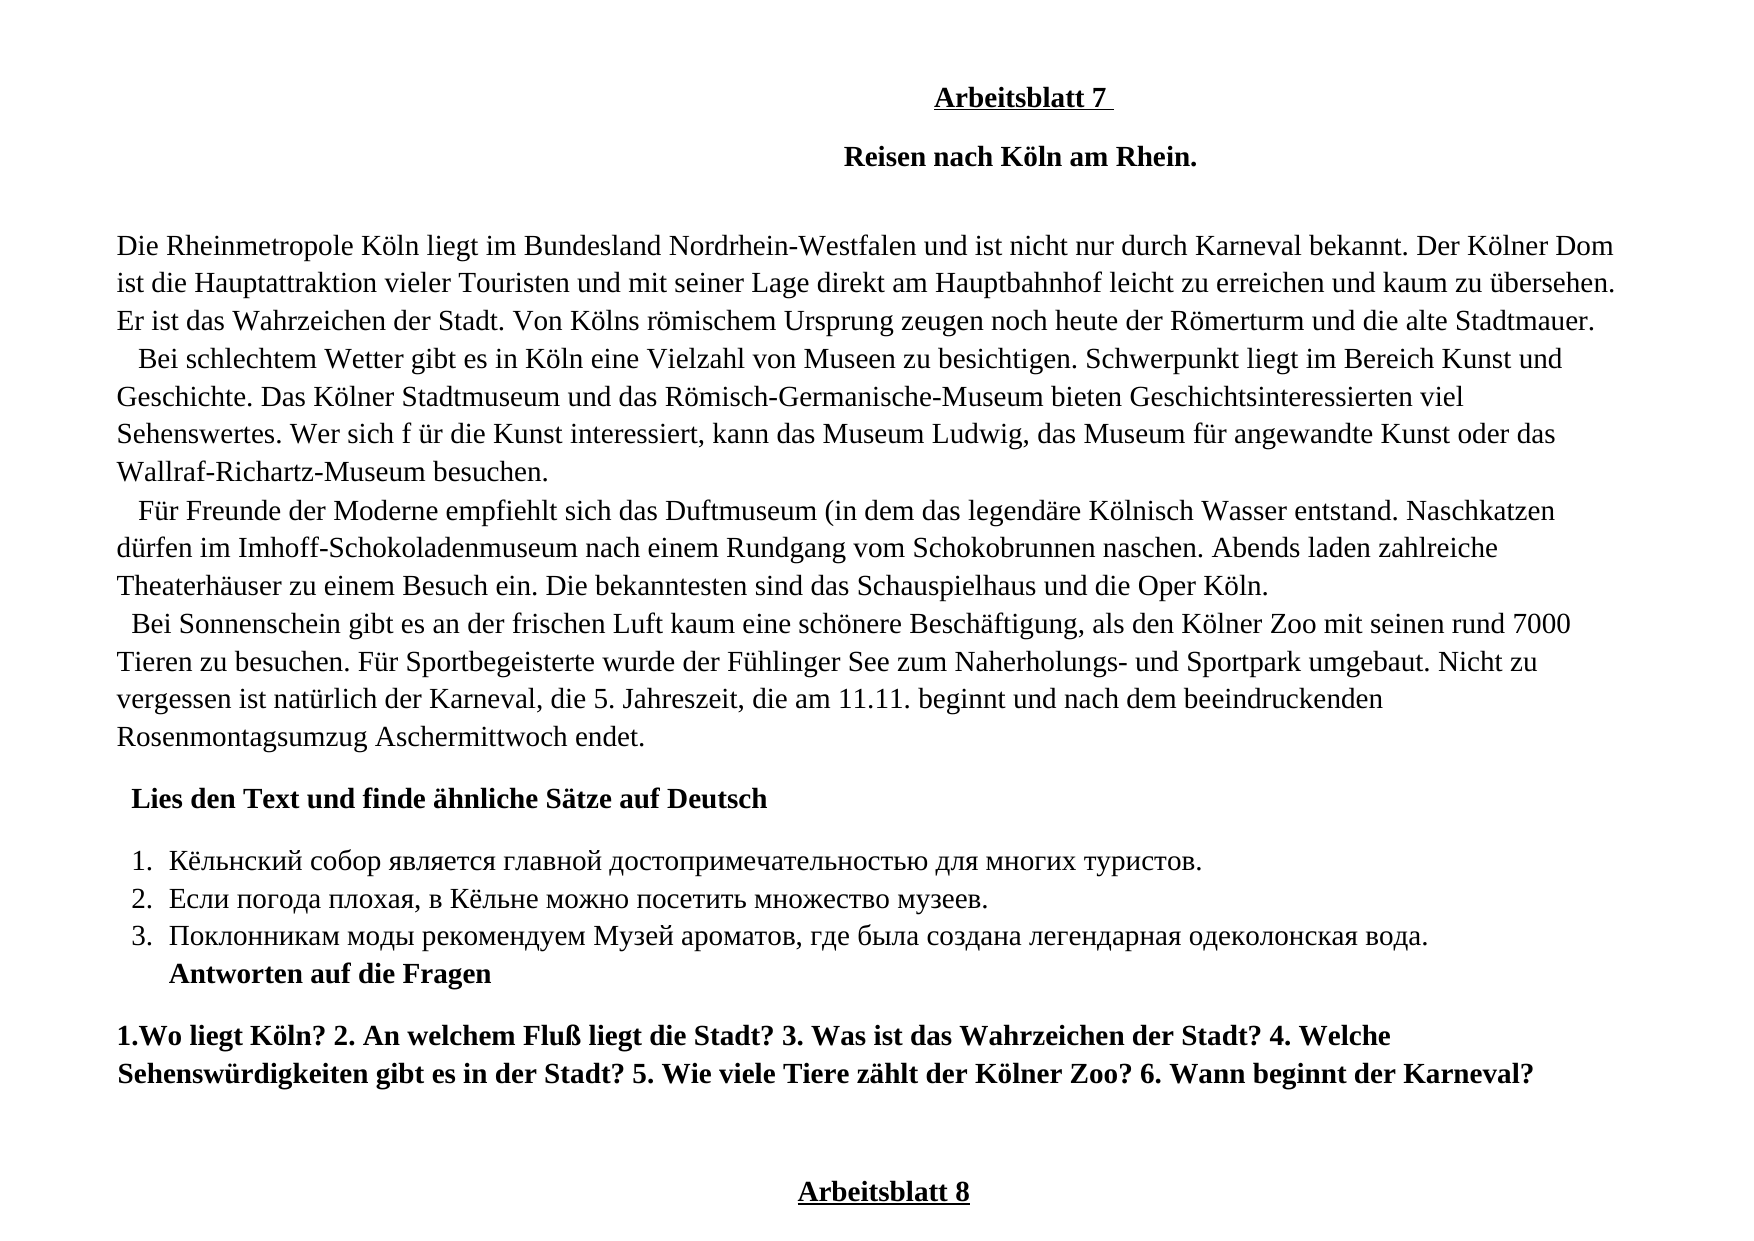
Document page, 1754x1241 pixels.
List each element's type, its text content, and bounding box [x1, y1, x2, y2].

text Für Freunde der Moderne empfiehlt sich das Duftmuseum (in dem das legendäre Kölnisch Wasser entstand. Naschkatzen dürfen im Imhoff-Schokoladenmuseum nach einem Rundgang vom Schokobrunnen naschen. Abends laden zahlreiche Theaterhäuser zu einem Besuch ein. Die bekanntesten sind das Schauspielhaus und die Oper Köln. [116, 493, 1638, 601]
text Arbeitsblatt 7 [322, 80, 1719, 113]
text Bei schlechtem Wetter gibt es in Köln eine Vielzahl von Museen zu besichtigen. Schwerpunkt liegt im Bereich Kunst und Geschichte. Das Kölner Stadtmuseum und das Römisch-Germanische-Museum bieten Geschichtsinteressierten viel Sehenswertes. Wer sich f ür die Kunst interessiert, kann das Museum Ludwig, das Museum für angewandte Kunst oder das Wallraf-Richartz-Museum besuchen. [116, 342, 1638, 488]
text Reisen nach Köln am Rhein. [322, 139, 1719, 173]
list Кёльнский собор является главной достопримечательностью для многих туристов. [131, 843, 1638, 877]
text 1.Wo liegt Köln? 2. An welchem Fluß liegt die Stadt? 3. Was ist das Wahrzeichen der Stadt? 4. Welche Sehenswürdigkeiten gibt es in der Stadt? 5. Wie viele Tiere zählt der Kölner Zoo? 6. Wann beginnt der Karneval? [116, 1018, 1638, 1089]
text Lies den Text und finde ähnliche Sätze auf Deutsch [116, 781, 1638, 815]
list Поклонникам моды рекомендуем Музей ароматов, где была создана легендарная одеколонская вода. [131, 918, 1638, 952]
list Antworten auf die Fragen [168, 956, 1638, 989]
text Arbeitsblatt 8 [48, 1174, 1719, 1208]
text Die Rheinmetropole Köln liegt im Bundesland Nordrhein-Westfalen und ist nicht nur durch Karneval bekannt. Der Kölner Dom ist die Hauptattraktion vieler Touristen und mit seiner Lage direkt am Hauptbahnhof leicht zu erreichen und kaum zu übersehen. Er ist das Wahrzeichen der Stadt. Von Kölns römischem Ursprung zeugen noch heute der Römerturm und die alte Stadtmauer. [116, 228, 1638, 337]
list Если погода плохая, в Кёльне можно посетить множество музеев. [131, 881, 1638, 914]
text Bei Sonnenschein gibt es an der frischen Luft kaum eine schönere Beschäftigung, als den Kölner Zoo mit seinen rund 7000 Tieren zu besuchen. Für Sportbegeisterte wurde der Fühlinger See zum Naherholungs- und Sportpark umgebaut. Nicht zu vergessen ist natürlich der Karneval, die 5. Jahreszeit, die am 11.11. beginnt und nach dem beeindruckenden Rosenmontagsumzug Aschermittwoch endet. [116, 606, 1638, 752]
